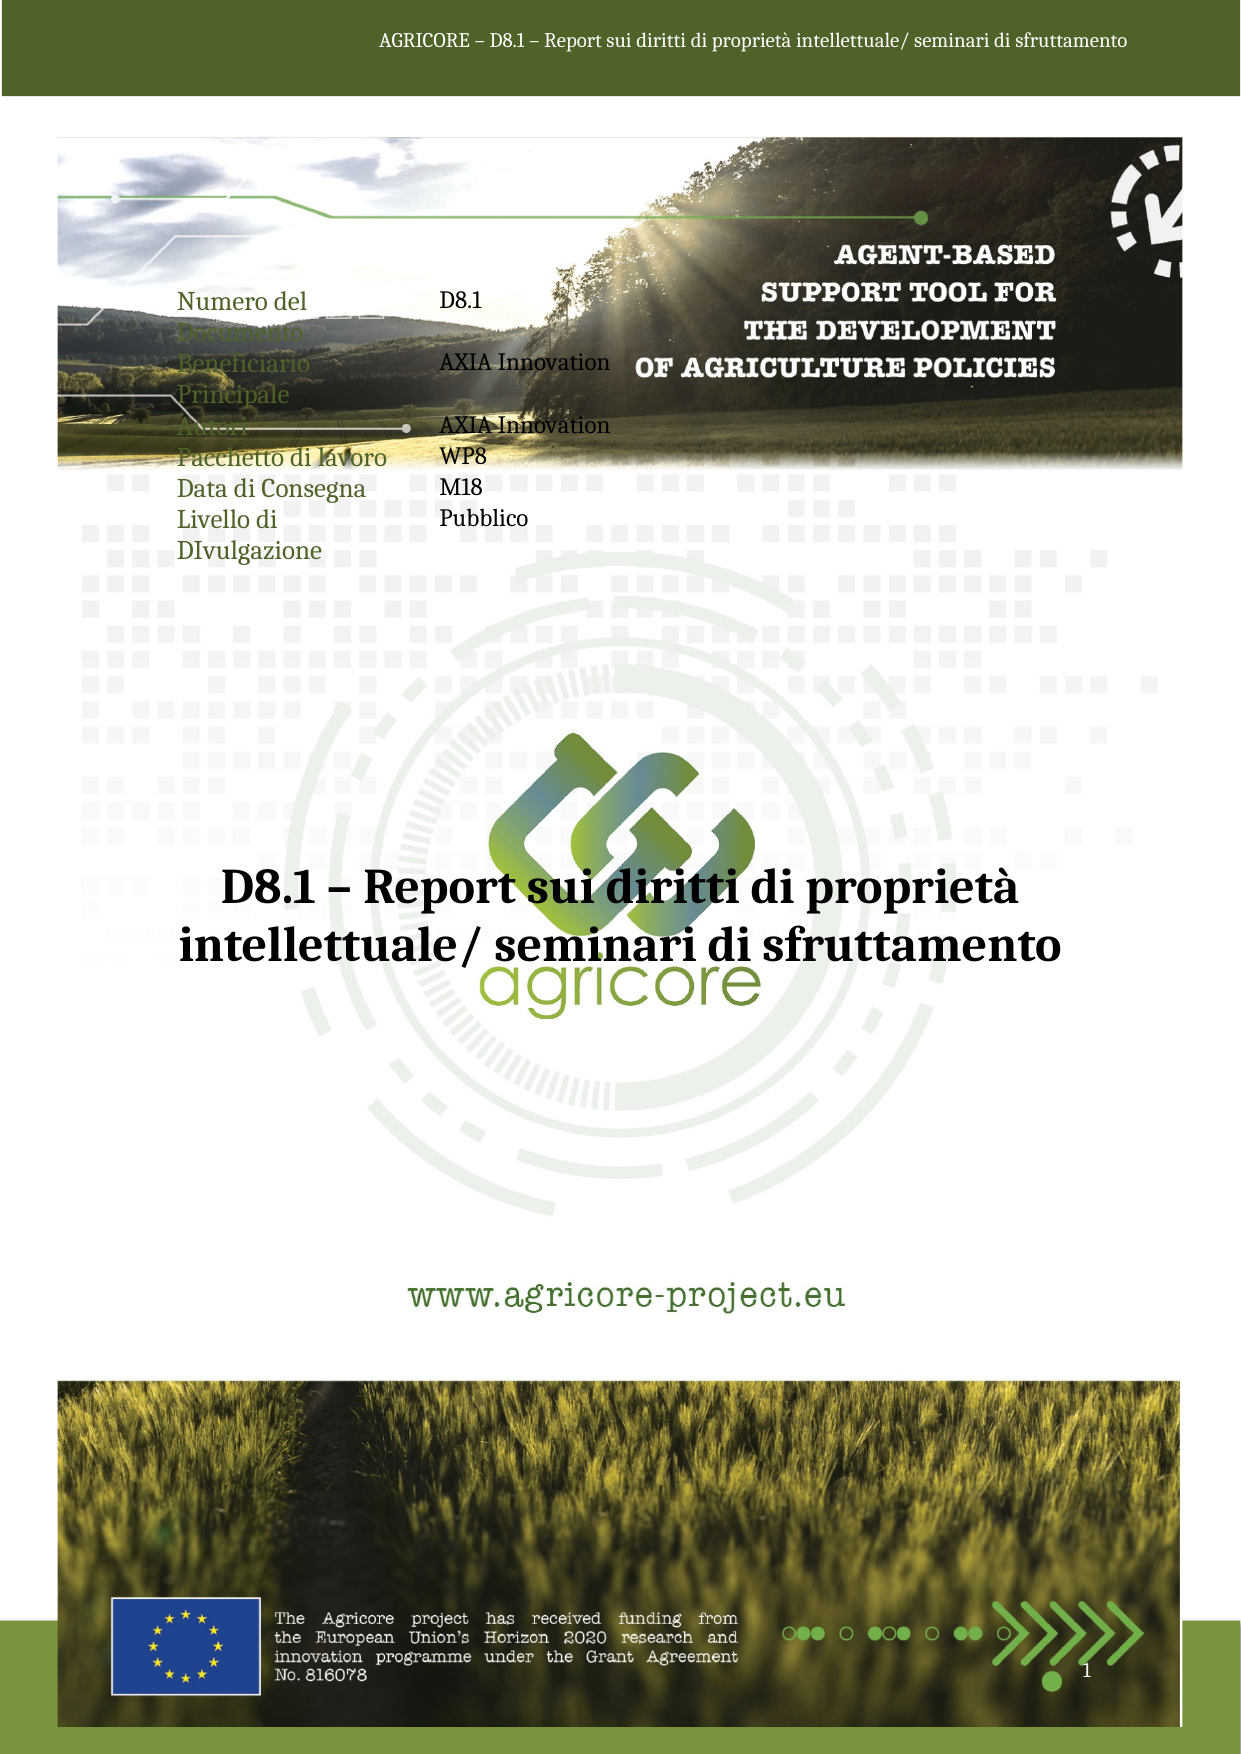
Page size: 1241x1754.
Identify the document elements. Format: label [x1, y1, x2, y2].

picture [57, 135, 1183, 1727]
